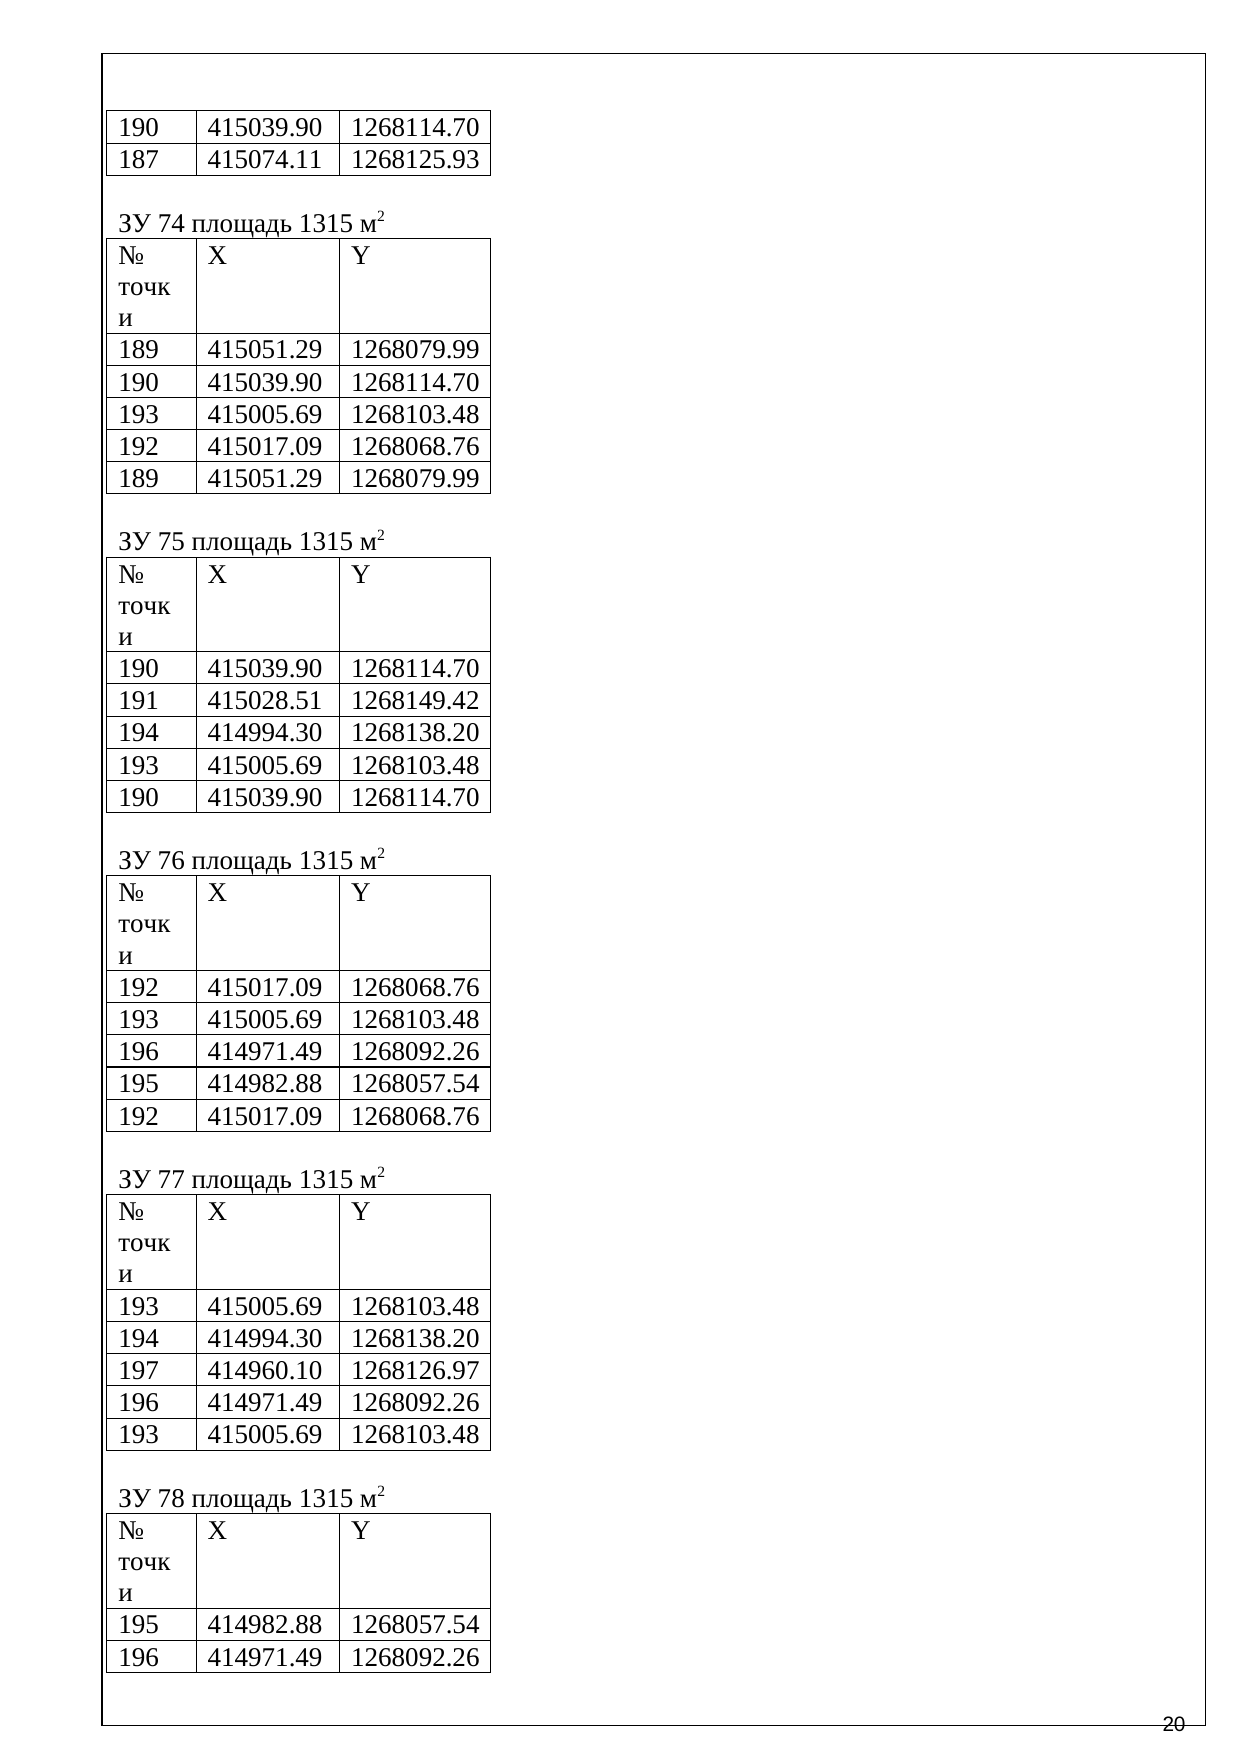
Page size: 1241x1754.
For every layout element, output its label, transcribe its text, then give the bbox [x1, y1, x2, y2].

text ЗУ 78 площадь 1315 м2 [118, 1482, 1185, 1513]
table_header № точки [107, 1514, 196, 1607]
table_cell 190 [107, 781, 196, 812]
table_cell 192 [107, 1100, 196, 1131]
table_header Y [340, 558, 490, 651]
table_header X [197, 558, 339, 651]
table_cell 1268103.48 [340, 1290, 490, 1321]
table_cell 189 [107, 334, 196, 364]
table_cell 415005.69 [197, 1003, 339, 1034]
table_cell 192 [107, 971, 196, 1002]
table_cell 415017.09 [197, 1100, 339, 1131]
table_cell 1268057.54 [340, 1609, 490, 1639]
table_cell 1268149.42 [340, 684, 490, 716]
table_cell 415005.69 [197, 1419, 339, 1449]
table_cell 1268092.26 [340, 1386, 490, 1417]
table_cell 193 [107, 1290, 196, 1321]
table_header X [197, 876, 339, 970]
table_cell 415051.29 [197, 462, 339, 493]
table_header Y [340, 1514, 490, 1607]
table_cell 187 [107, 144, 196, 174]
table_cell 195 [107, 1068, 196, 1099]
table_header Y [340, 876, 490, 970]
text ЗУ 77 площадь 1315 м2 [118, 1163, 1185, 1194]
table_header X [197, 1195, 339, 1289]
table_cell 414982.88 [197, 1068, 339, 1099]
table_cell 415005.69 [197, 398, 339, 429]
table_cell 415074.11 [197, 144, 339, 174]
table_cell 1268138.20 [340, 717, 490, 748]
table_cell 415005.69 [197, 1290, 339, 1321]
table_cell 1268092.26 [340, 1035, 490, 1066]
table_cell 1268079.99 [340, 462, 490, 493]
table_cell 415039.90 [197, 652, 339, 683]
table_cell 1268138.20 [340, 1322, 490, 1353]
table_cell 415017.09 [197, 430, 339, 461]
table_header X [197, 239, 339, 332]
text ЗУ 76 площадь 1315 м2 [118, 844, 1185, 875]
table_cell 190 [107, 111, 196, 142]
table_cell 193 [107, 1003, 196, 1034]
table_cell 414971.49 [197, 1641, 339, 1672]
table_cell 415039.90 [197, 781, 339, 812]
table_cell 1268125.93 [340, 144, 490, 174]
table_cell 191 [107, 684, 196, 716]
table_cell 1268068.76 [340, 430, 490, 461]
table_cell 1268114.70 [340, 366, 490, 397]
table_cell 415017.09 [197, 971, 339, 1002]
table_cell 194 [107, 717, 196, 748]
table_cell 194 [107, 1322, 196, 1353]
table_cell 415005.69 [197, 749, 339, 780]
table_cell 414960.10 [197, 1354, 339, 1385]
table_cell 1268114.70 [340, 781, 490, 812]
table_cell 1268079.99 [340, 334, 490, 364]
table_cell 1268114.70 [340, 111, 490, 142]
table_header Y [340, 1195, 490, 1289]
table_cell 414971.49 [197, 1386, 339, 1417]
table_cell 197 [107, 1354, 196, 1385]
table_cell 192 [107, 430, 196, 461]
table_cell 193 [107, 398, 196, 429]
table_cell 193 [107, 749, 196, 780]
table_header X [197, 1514, 339, 1607]
table_cell 1268057.54 [340, 1068, 490, 1099]
table_cell 415039.90 [197, 366, 339, 397]
table_cell 1268068.76 [340, 1100, 490, 1131]
table_header № точки [107, 558, 196, 651]
table_cell 415039.90 [197, 111, 339, 142]
table_cell 1268103.48 [340, 398, 490, 429]
table_header № точки [107, 876, 196, 970]
table_cell 196 [107, 1035, 196, 1066]
table_cell 1268103.48 [340, 749, 490, 780]
table_cell 189 [107, 462, 196, 493]
table_cell 193 [107, 1419, 196, 1449]
table_cell 414994.30 [197, 717, 339, 748]
table_cell 1268068.76 [340, 971, 490, 1002]
table_header № точки [107, 1195, 196, 1289]
table_cell 1268114.70 [340, 652, 490, 683]
table_cell 415051.29 [197, 334, 339, 364]
table_header № точки [107, 239, 196, 332]
table_cell 1268103.48 [340, 1419, 490, 1449]
text ЗУ 75 площадь 1315 м2 [118, 526, 1185, 557]
table_cell 1268103.48 [340, 1003, 490, 1034]
table_cell 190 [107, 652, 196, 683]
table_cell 196 [107, 1641, 196, 1672]
table_cell 414971.49 [197, 1035, 339, 1066]
table_cell 190 [107, 366, 196, 397]
table_cell 195 [107, 1609, 196, 1639]
table_cell 1268126.97 [340, 1354, 490, 1385]
table_cell 415028.51 [197, 684, 339, 716]
table_cell 196 [107, 1386, 196, 1417]
table_cell 1268092.26 [340, 1641, 490, 1672]
table_header Y [340, 239, 490, 332]
table_cell 414982.88 [197, 1609, 339, 1639]
table_cell 414994.30 [197, 1322, 339, 1353]
text ЗУ 74 площадь 1315 м2 [118, 207, 1185, 238]
